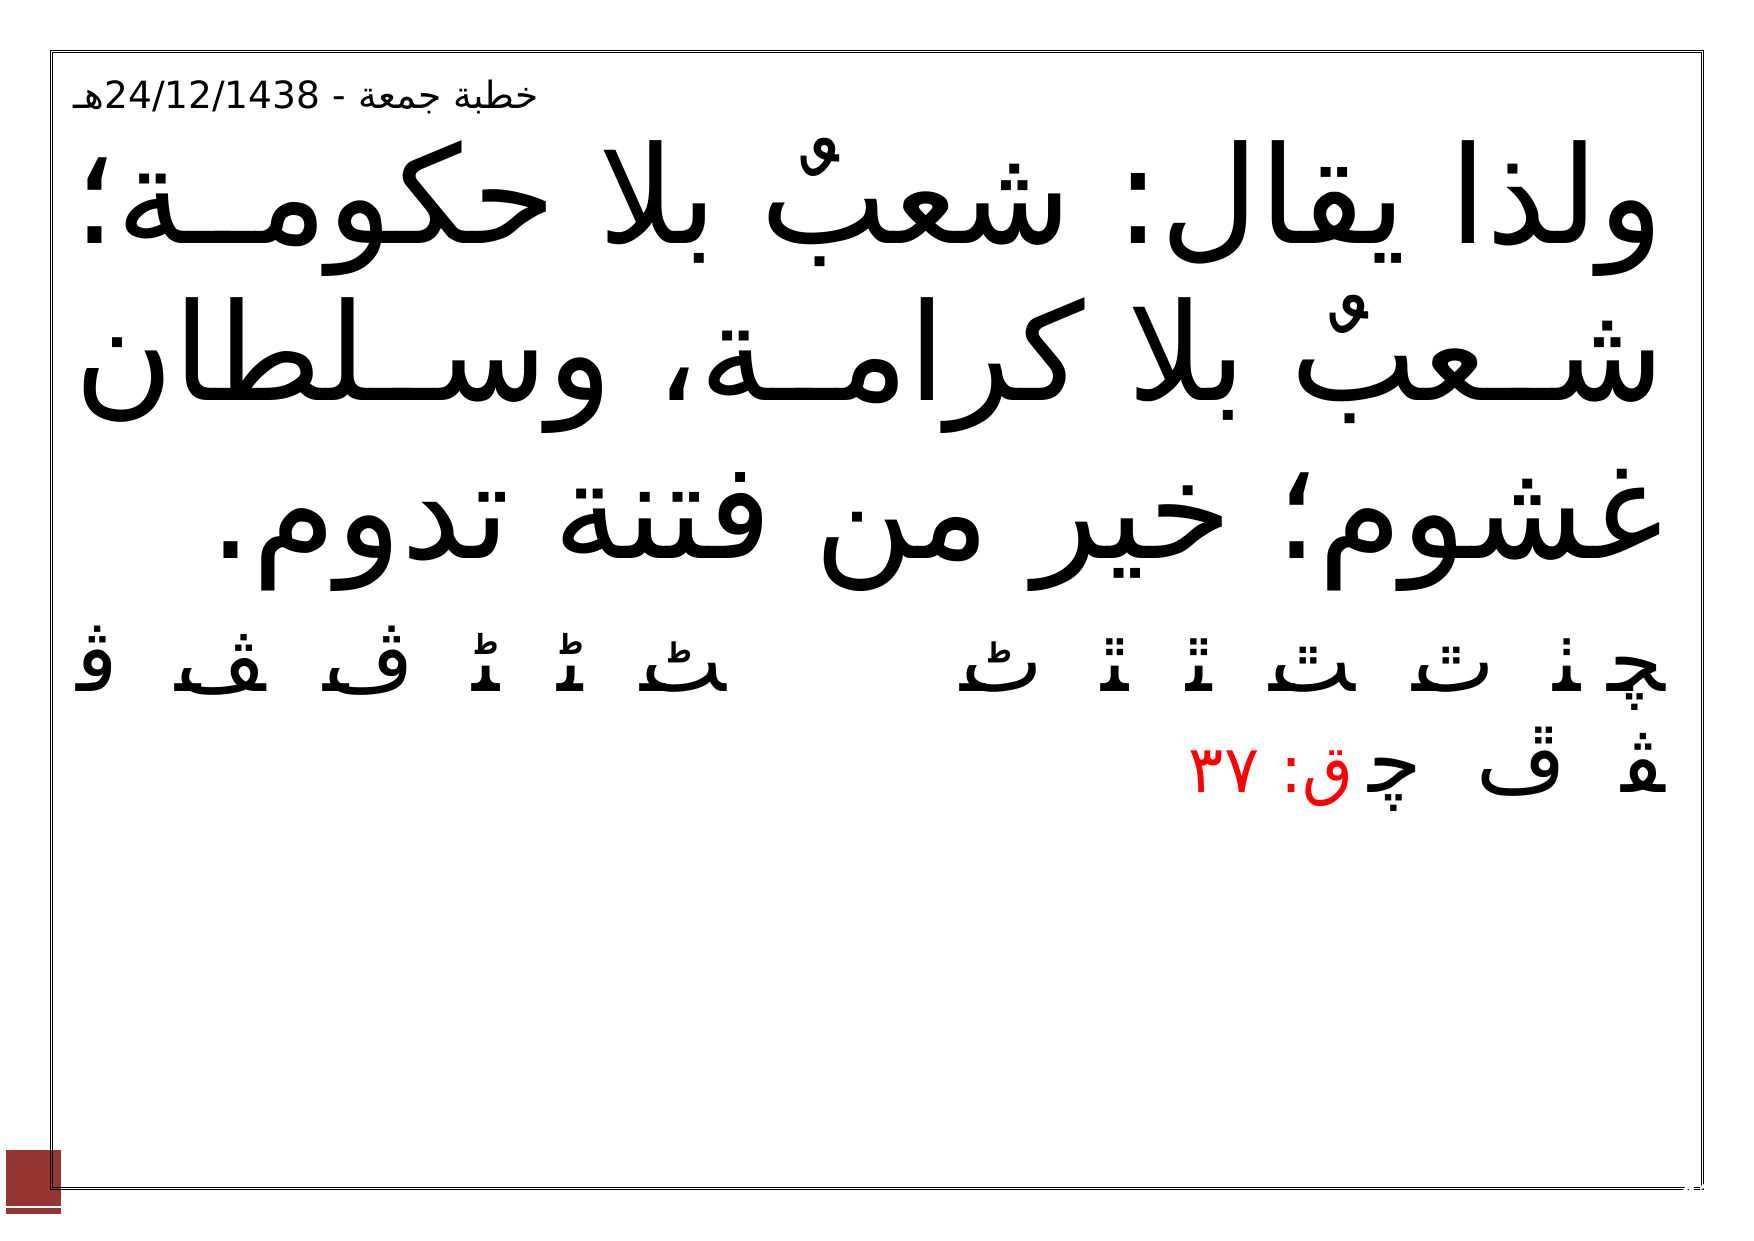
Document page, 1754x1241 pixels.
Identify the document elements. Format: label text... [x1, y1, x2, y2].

text ولذا يقال: شعبٌ بلا حكومة؛ شعبٌ بلا كرامة، وسلطان غشوم؛ خير من فتنة تدوم. [74, 117, 1665, 590]
text ﭽ ﭡ ﭢ ﭣ ﭤ ﭥ ﭦ ﭧ ﭨ ﭩ ﭪ ﭫ ﭬ ﭭ ﭮ ﭼ ق: ٣٧ [74, 611, 1665, 812]
